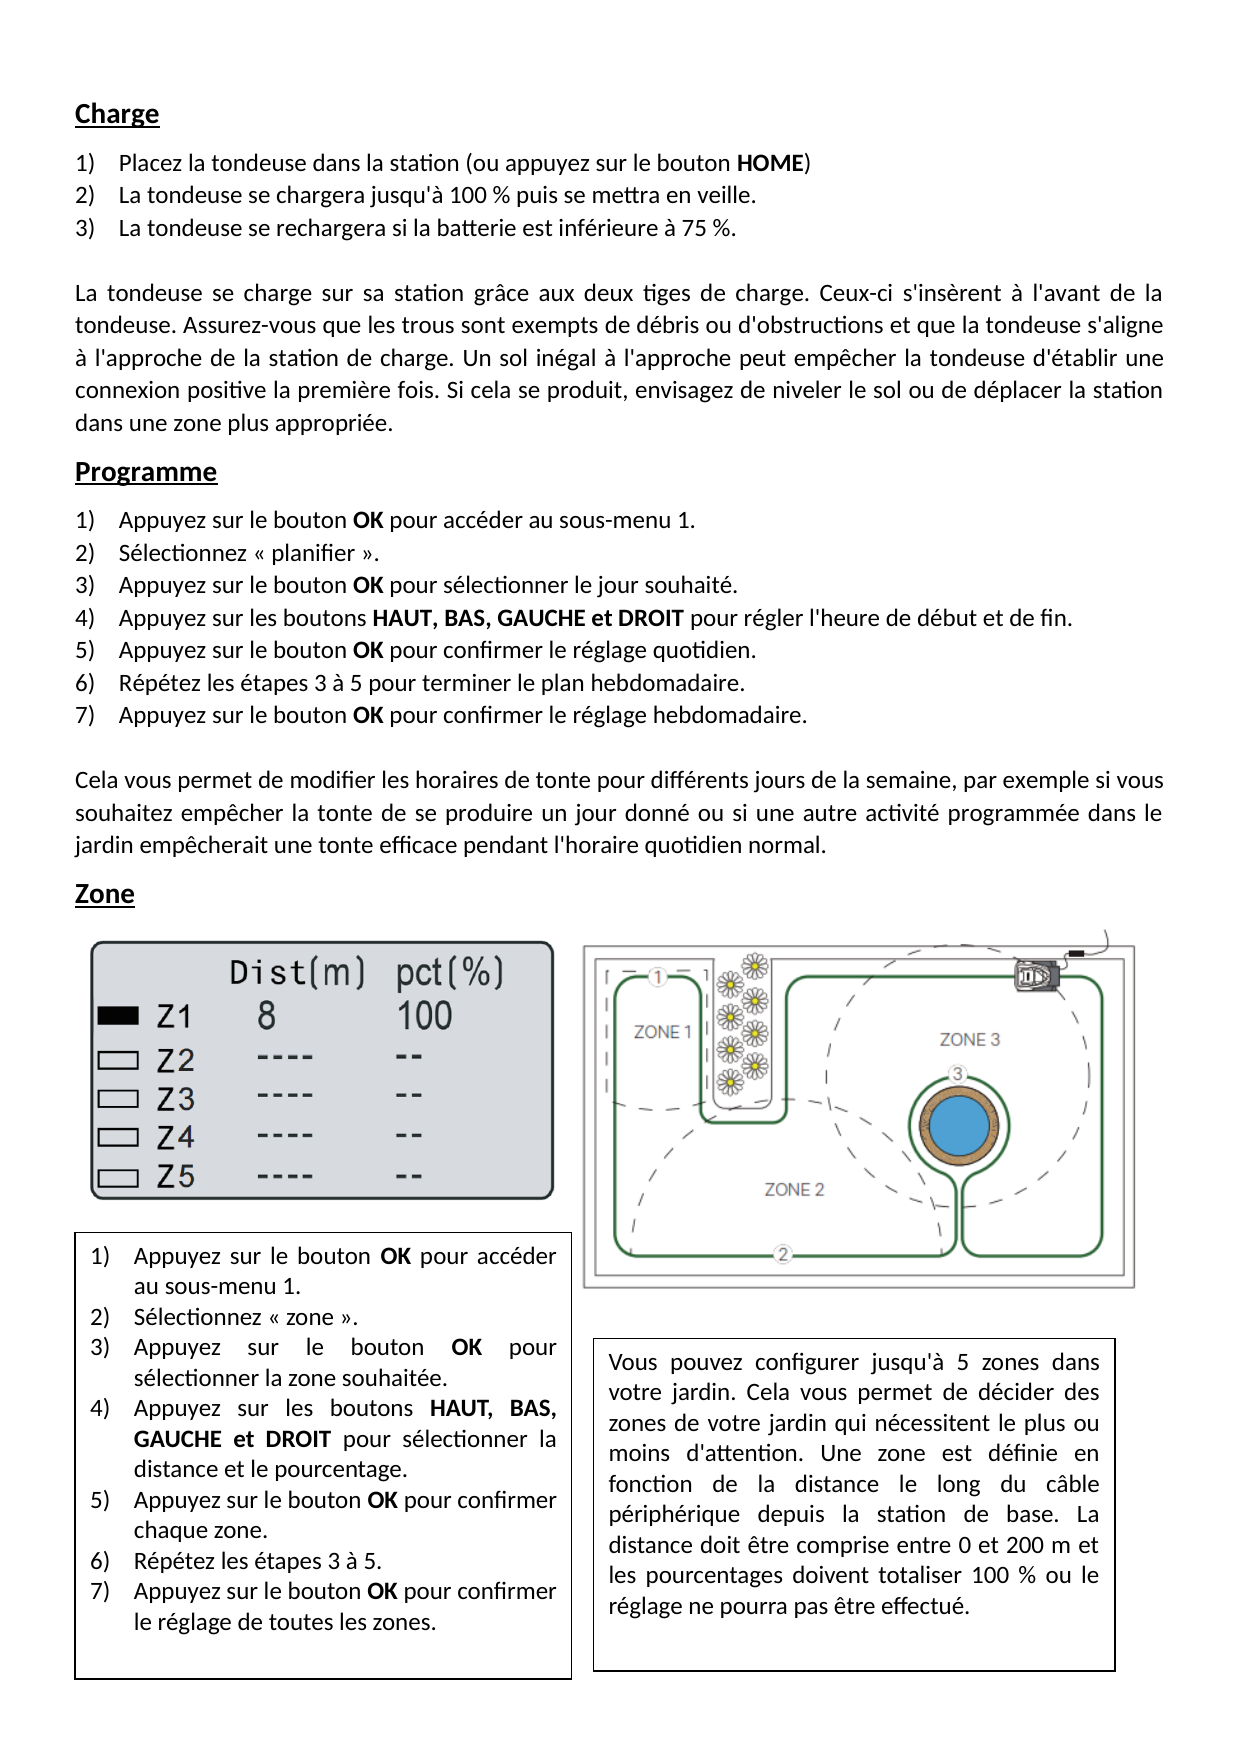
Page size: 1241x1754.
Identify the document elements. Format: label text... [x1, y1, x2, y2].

list La tondeuse se chargera jusqu'à 100 % puis se mettra en veille. [75, 178, 1165, 211]
list La tondeuse se rechargera si la batterie est inférieure à 75 %. [75, 211, 1165, 243]
list Appuyez sur le bouton OK pour sélectionner le jour souhaité. [75, 568, 1165, 601]
list Appuyez sur le bouton OK pour confirmer le réglage hebdomadaire. [75, 698, 1165, 731]
text Programme [75, 438, 1165, 503]
text Zone [75, 861, 1165, 926]
picture [88, 939, 557, 1202]
list Appuyez sur le bouton OK pour accéder au sous-menu 1. [75, 503, 1165, 536]
text Charge [75, 81, 1165, 146]
list Placez la tondeuse dans la station (ou appuyez sur le bouton HOME) [75, 146, 1165, 178]
text Tonte en spirale [572, 1283, 1165, 1348]
list Répétez les étapes 3 à 5 pour terminer le plan hebdomadaire. [75, 666, 1165, 698]
picture [579, 929, 1139, 1295]
text La tondeuse se charge sur sa station grâce aux deux tiges de charge. Ceux-ci s'insèrent à l'avant de la tondeuse. Assurez-vous que les trous sont exempts de débris ou d'obstructions et que la tondeuse s'aligne à l'approche de la station de charge. Un sol inégal à l'approche peut empêcher la tondeuse d'établir une connexion positive la première fois. Si cela se produit, envisagez de niveler le sol ou de déplacer la station dans une zone plus appropriée. [75, 276, 1165, 438]
list Appuyez sur le bouton OK pour confirmer le réglage quotidien. [75, 633, 1165, 666]
list Appuyez sur les boutons HAUT, BAS, GAUCHE et DROIT pour régler l'heure de début et de fin. [75, 601, 1165, 633]
list Sélectionnez « planifier ». [75, 536, 1165, 568]
text Cela vous permet de modifier les horaires de tonte pour différents jours de la semaine, par exemple si vous souhaitez empêcher la tonte de se produire un jour donné ou si une autre activité programmée dans le jardin empêcherait une tonte efficace pendant l'horaire quotidien normal. [75, 763, 1165, 861]
